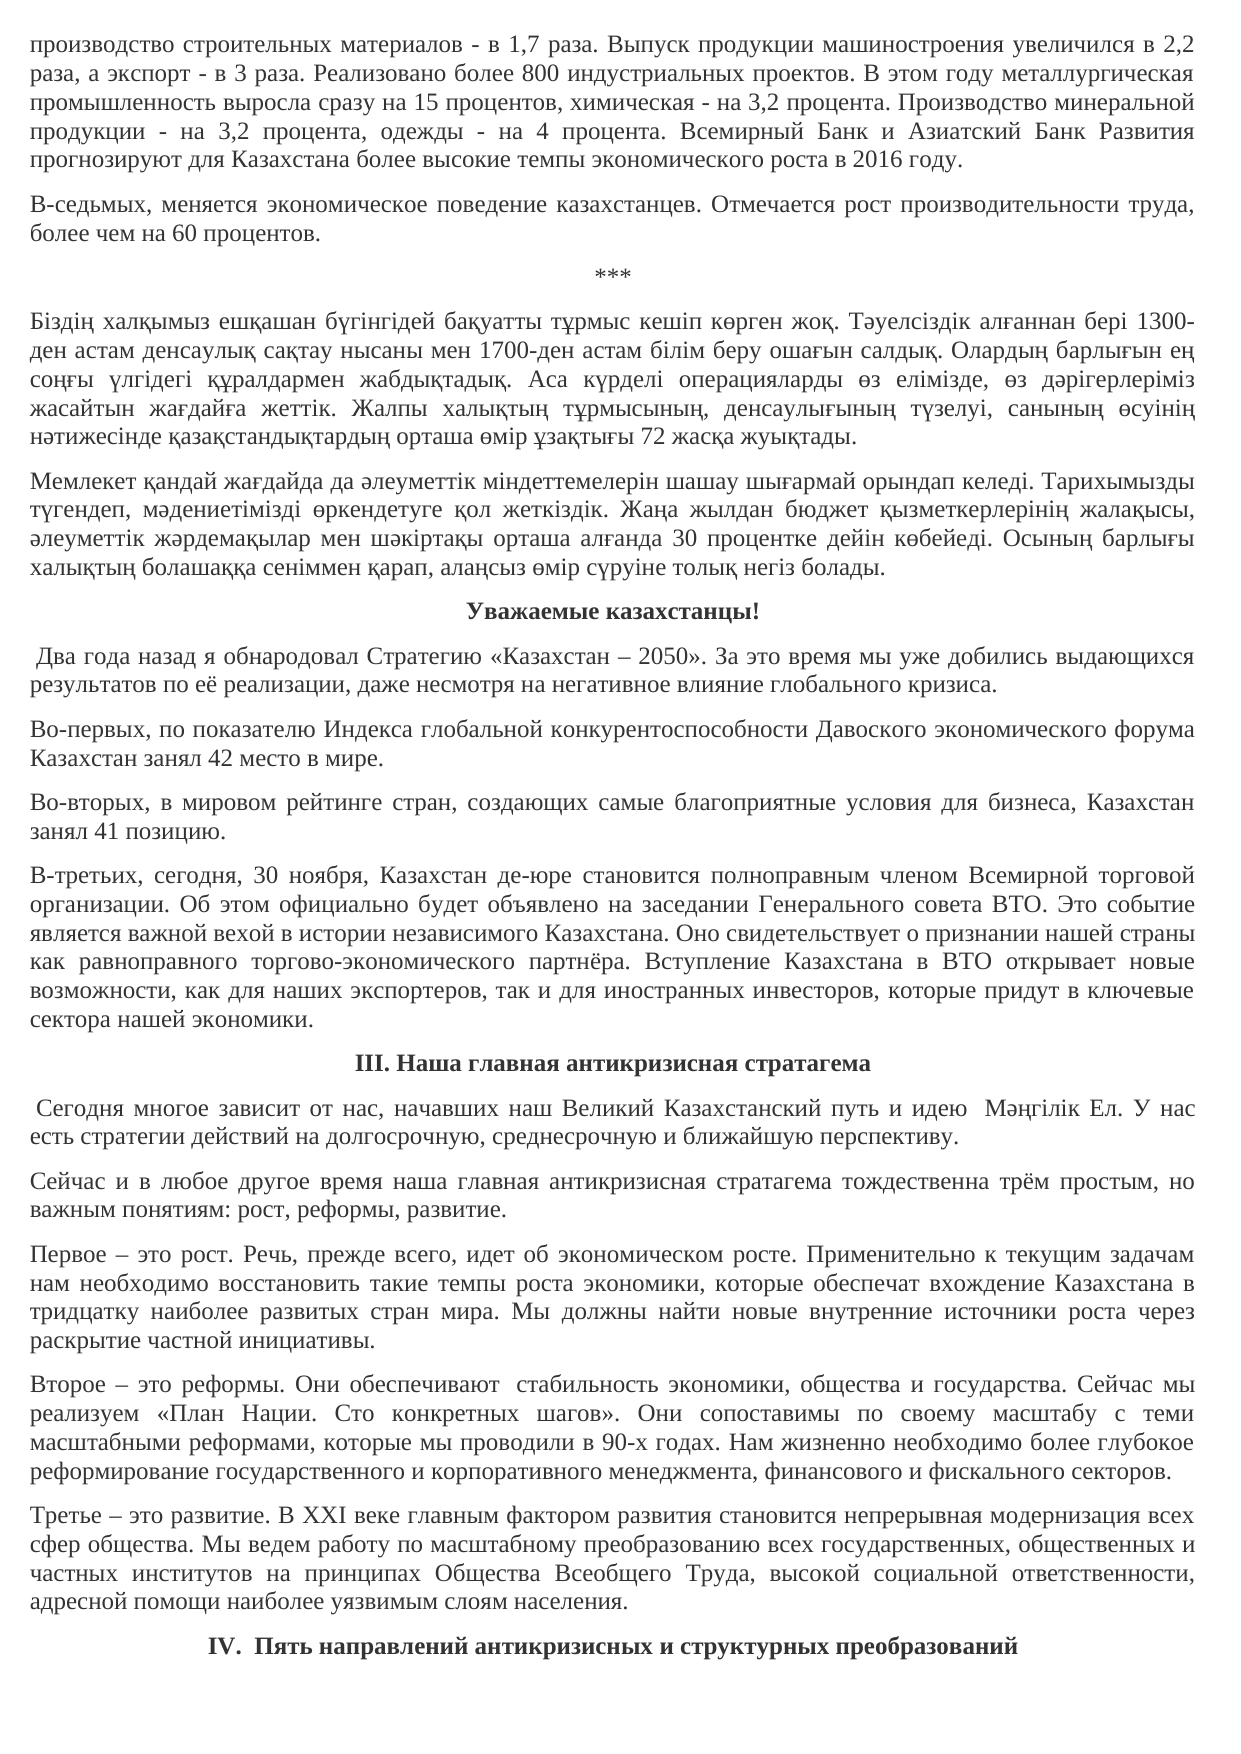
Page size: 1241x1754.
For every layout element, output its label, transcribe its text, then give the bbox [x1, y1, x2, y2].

text Мемлекет қандай жағдайда да әлеуметтік міндеттемелерін шашау шығармай орындап келеді. Тарихымызды түгендеп, мәдениетімізді өркендетуге қол жеткіздік. Жаңа жылдан бюджет қызметкерлерінің жалақысы, әлеуметтік жәрдемақылар мен шәкіртақы орташа алғанда 30 процентке дейін көбейеді. Осының барлығы халықтың болашаққа сеніммен қарап, алаңсыз өмір сүруіне толық негіз болады. [29, 466, 1196, 581]
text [29, 29, 1196, 173]
text III. Наша главная антикризисная стратагема [29, 1048, 1196, 1077]
text Біздің халқымыз ешқашан бүгінгідей бақуатты тұрмыс кешіп көрген жоқ. Тәуелсіздік алғаннан бері 1300-ден астам денсаулық сақтау нысаны мен 1700-ден астам білім беру ошағын салдық. Олардың барлығын ең соңғы үлгідегі құралдармен жабдықтадық. Аса күрделі операцияларды өз елімізде, өз дәрігерлеріміз жасайтын жағдайға жеттік. Жалпы халықтың тұрмысының, денсаулығының түзелуі, санының өсуінің нәтижесінде қазақстандықтардың орташа өмір ұзақтығы 72 жасқа жуықтады. [29, 306, 1196, 450]
text Во-вторых, в мировом рейтинге стран, создающих самые благоприятные условия для бизнеса, Казахстан занял 41 позицию. [29, 787, 1196, 844]
text В-третьих, сегодня, 30 ноября, Казахстан де-юре становится полноправным членом Всемирной торговой организации. Об этом официально будет объявлено на заседании Генерального совета ВТО. Это событие является важной вехой в истории независимого Казахстана. Оно свидетельствует о признании нашей страны как равноправного торгово-экономического партнёра. Вступление Казахстана в ВТО открывает новые возможности, как для наших экспортеров, так и для иностранных инвесторов, которые придут в ключевые сектора нашей экономики. [29, 860, 1196, 1033]
text Первое – это рост. Речь, прежде всего, идет об экономическом росте. Применительно к текущим задачам нам необходимо восстановить такие темпы роста экономики, которые обеспечат вхождение Казахстана в тридцатку наиболее развитых стран мира. Мы должны найти новые внутренние источники роста через раскрытие частной инициативы. [29, 1239, 1196, 1354]
text Второе – это реформы. Они обеспечивают стабильность экономики, общества и государства. Сейчас мы реализуем «План Нации. Сто конкретных шагов». Они сопоставимы по своему масштабу с теми масштабными реформами, которые мы проводили в 90-х годах. Нам жизненно необходимо более глубокое реформирование государственного и корпоративного менеджмента, финансового и фискального секторов. [29, 1369, 1196, 1484]
text Во-первых, по показателю Индекса глобальной конкурентоспособности Давоского экономического форума Казахстан занял 42 место в мире. [29, 714, 1196, 771]
text Сегодня многое зависит от нас, начавших наш Великий Казахстанский путь и идею Мәңгілік Ел. У нас есть стратегии действий на долгосрочную, среднесрочную и ближайшую перспективу. [29, 1093, 1196, 1150]
text Сейчас и в любое другое время наша главная антикризисная стратагема тождественна трём простым, но важным понятиям: рост, реформы, развитие. [29, 1166, 1196, 1223]
text Два года назад я обнародовал Стратегию «Казахстан – 2050». За это время мы уже добились выдающихся результатов по её реализации, даже несмотря на негативное влияние глобального кризиса. [29, 641, 1196, 698]
text Уважаемые казахстанцы! [29, 596, 1196, 625]
text Третье – это развитие. В ХХI веке главным фактором развития становится непрерывная модернизация всех сфер общества. Мы ведем работу по масштабному преобразованию всех государственных, общественных и частных институтов на принципах Общества Всеобщего Труда, высокой социальной ответственности, адресной помощи наиболее уязвимым слоям населения. [29, 1500, 1196, 1615]
text В-седьмых, меняется экономическое поведение казахстанцев. Отмечается рост производительности труда, более чем на 60 процентов. [29, 189, 1196, 246]
text *** [29, 262, 1196, 291]
text IV. Пять направлений антикризисных и структурных преобразований [29, 1631, 1196, 1659]
